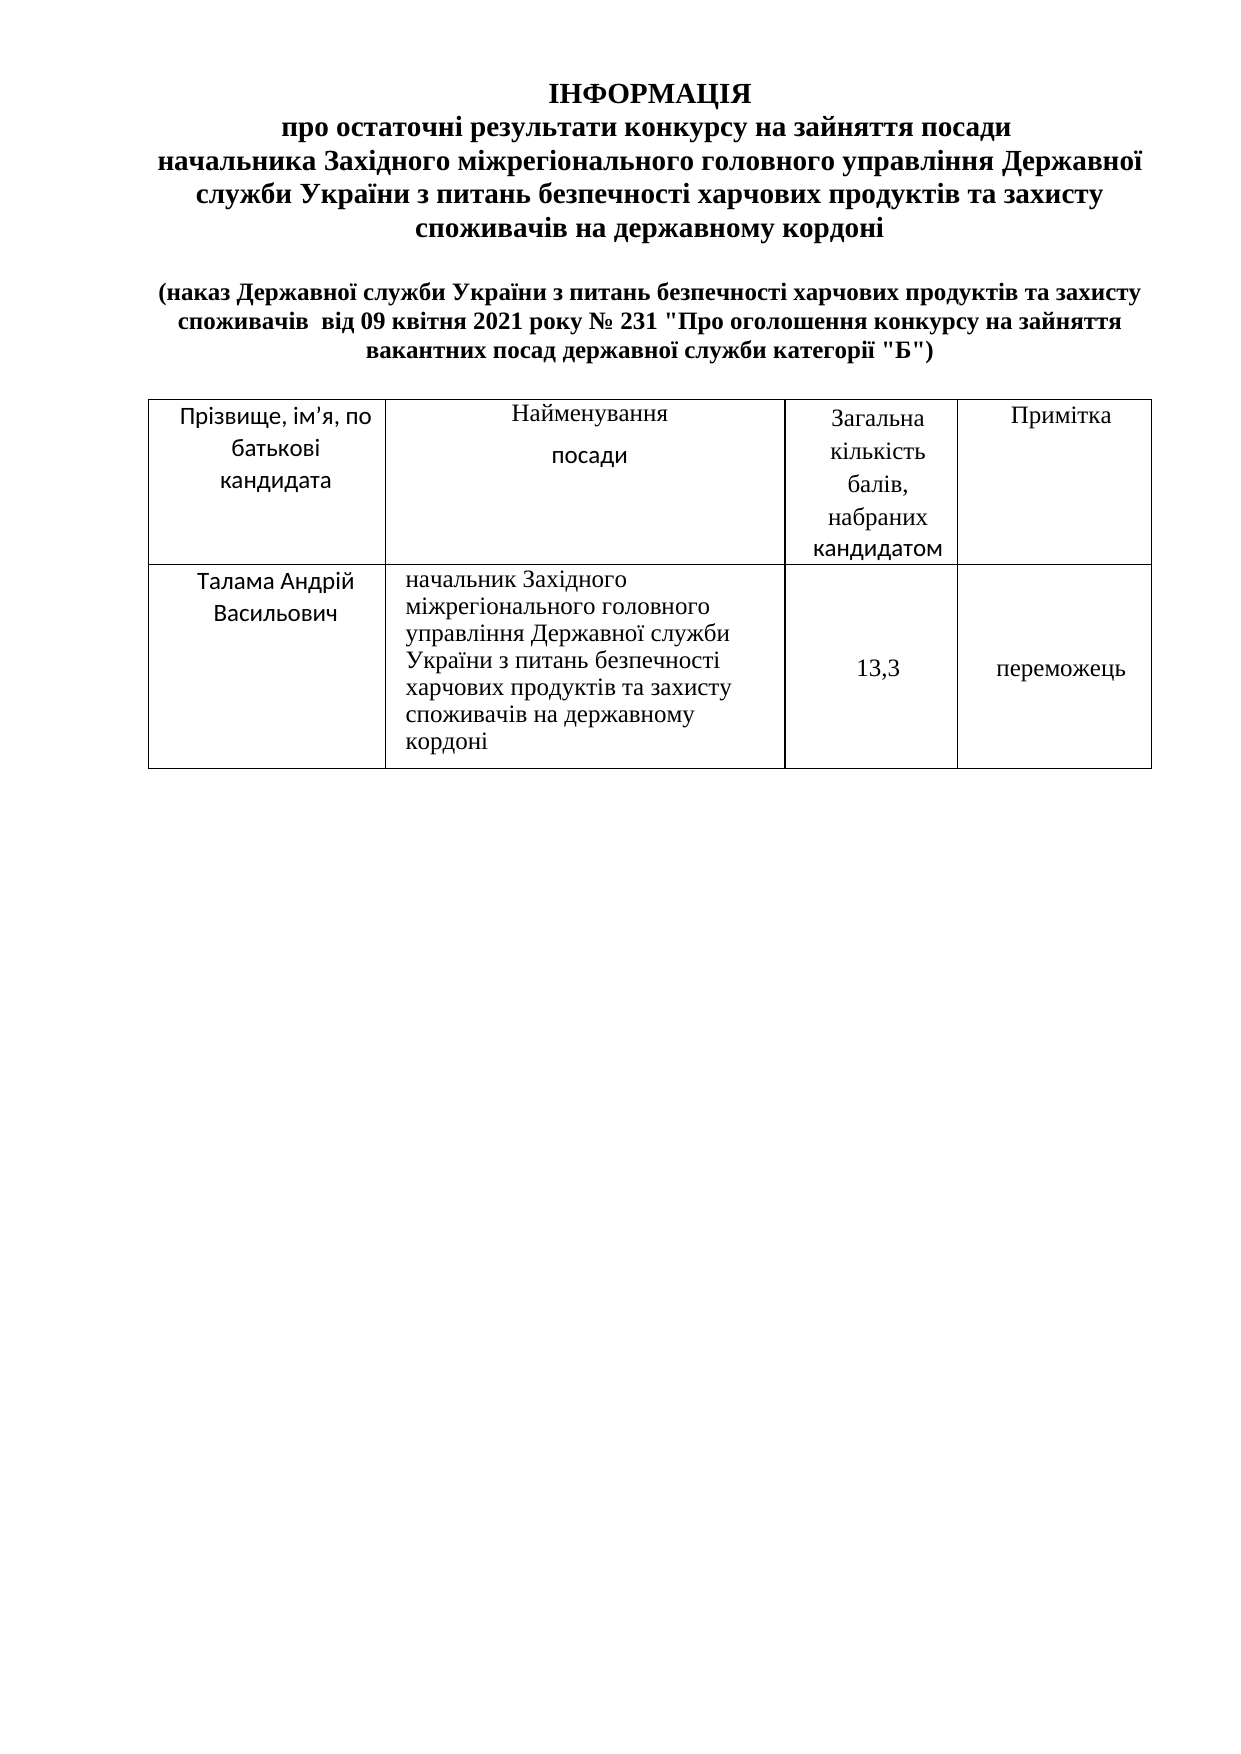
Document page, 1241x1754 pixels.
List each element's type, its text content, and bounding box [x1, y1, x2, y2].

text ІНФОРМАЦІЯ про остаточні результати конкурсу на зайняття посади начальника Західного міжрегіонального головного управління Державної служби України з питань безпечності харчових продуктів та захисту споживачів на державному кордоні [148, 76, 1152, 244]
table_cell начальник Західного міжрегіонального головного управління Державної служби України з питань безпечності харчових продуктів та захисту споживачів на державному кордоні [386, 565, 784, 767]
text (наказ Державної служби України з питань безпечності харчових продуктів та захисту споживачів від 09 квітня 2021 року № 231 "Про оголошення конкурсу на зайняття вакантних посад державної служби категорії "Б") [148, 277, 1152, 363]
table_header Найменування посади [386, 400, 784, 564]
table_header Загальна кількість балів, набраних кандидатом [786, 400, 957, 564]
table_cell Талама Андрій Васильович [149, 565, 385, 767]
table_header Примітка [958, 400, 1151, 564]
table_header Прізвище, ім’я, по батькові кандидата [149, 400, 385, 564]
table_cell 13,3 [786, 565, 957, 767]
table_cell переможець [958, 565, 1151, 767]
